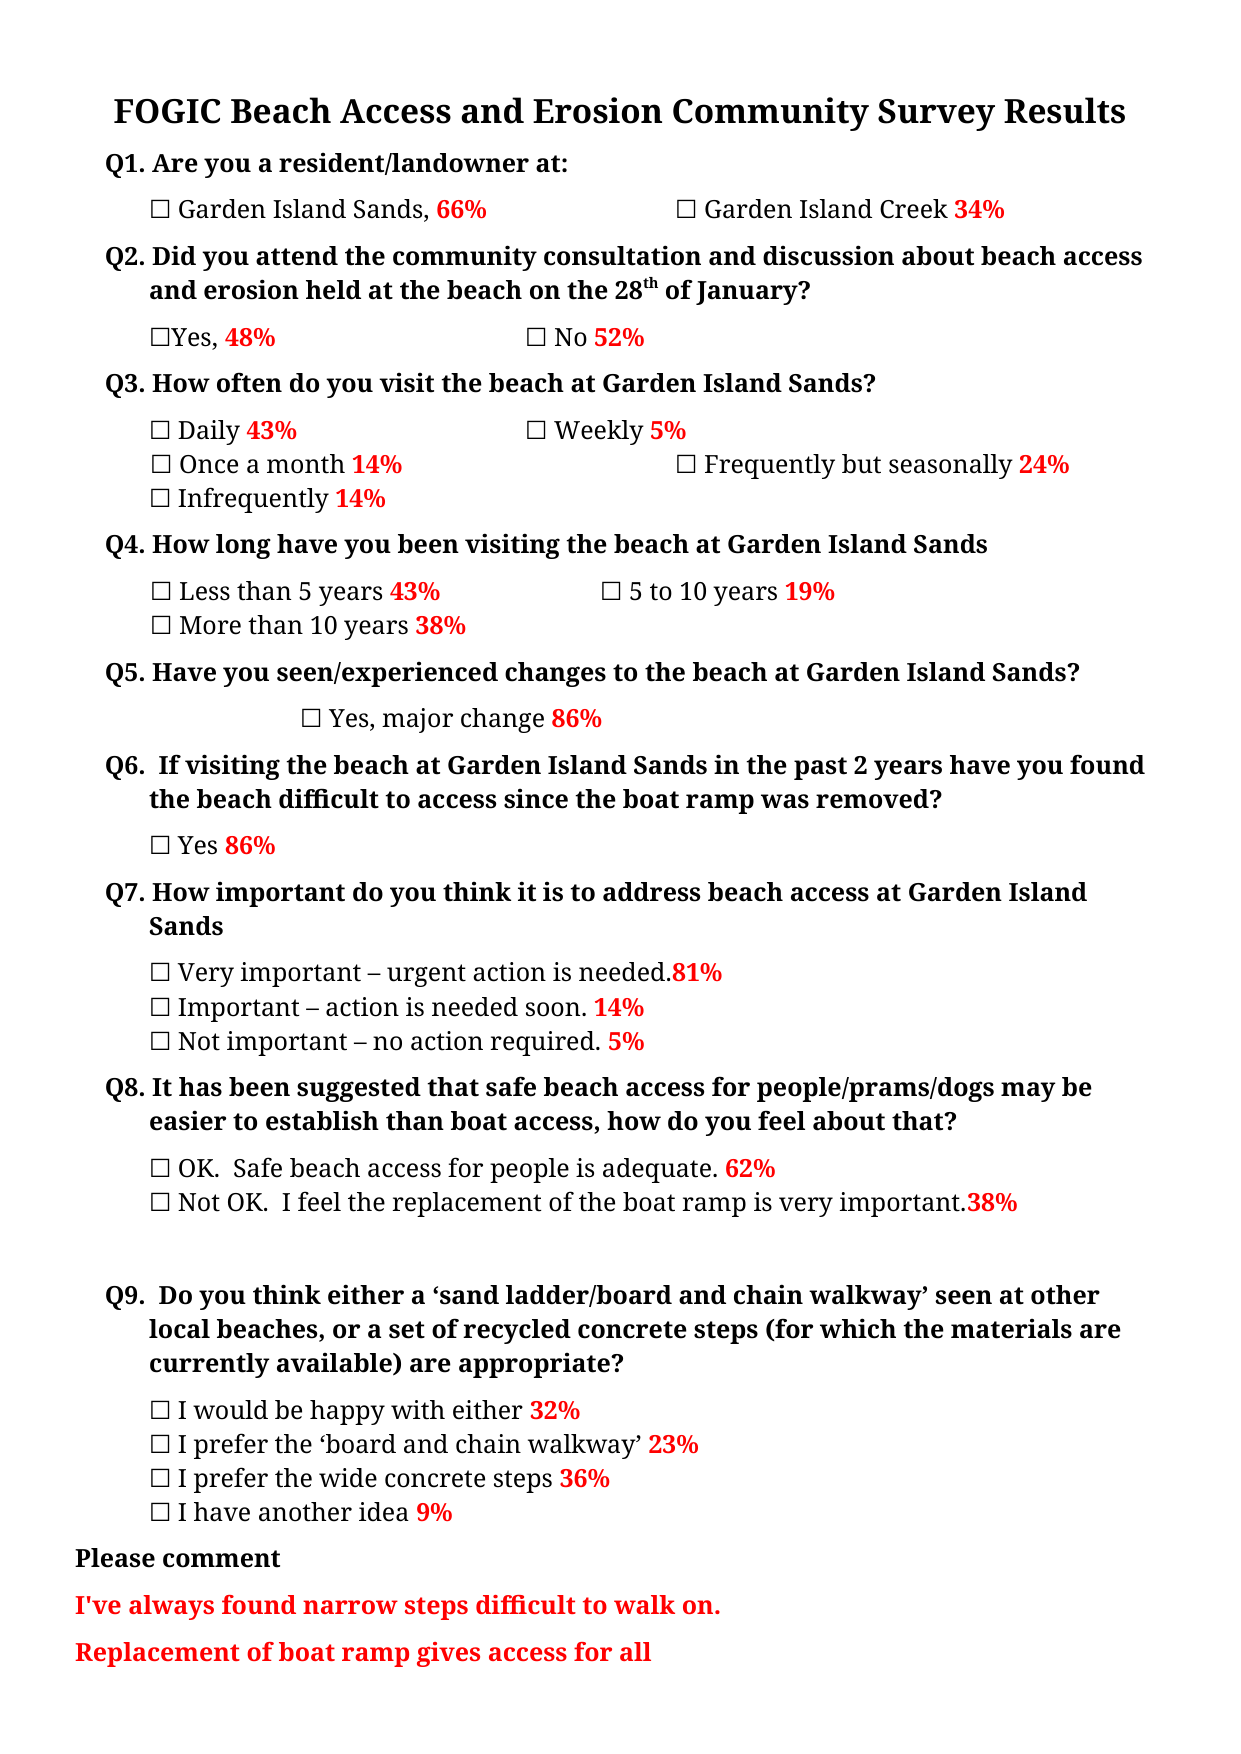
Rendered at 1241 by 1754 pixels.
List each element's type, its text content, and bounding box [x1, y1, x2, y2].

list I prefer the ‘board and chain walkway’ 23% [149, 1426, 1165, 1460]
list Yes, 48% No 52% [149, 319, 1165, 353]
list Less than 5 years 43% 5 to 10 years 19% [150, 573, 1165, 608]
list Not important – no action required. 5% [149, 1023, 1165, 1057]
text Q1. Are you a resident/landowner at: [104, 145, 1165, 179]
list Yes 86% [149, 828, 1165, 862]
text Q3. How often do you visit the beach at Garden Island Sands? [104, 366, 1165, 400]
text Q2. Did you attend the community consultation and discussion about beach access and erosion held at the beach on the 28th of January? [104, 238, 1165, 307]
list Garden Island Sands, 66% Garden Island Creek 34% [149, 192, 1165, 226]
list More than 10 years 38% [150, 608, 1165, 642]
list Once a month 14% Frequently but seasonally 24% [150, 446, 1165, 480]
text Q6. If visiting the beach at Garden Island Sands in the past 2 years have you found the beach difficult to access since the boat ramp was removed? [104, 747, 1165, 815]
text Q8. It has been suggested that safe beach access for people/prams/dogs may be easier to establish than boat access, how do you feel about that? [104, 1070, 1165, 1138]
text Q5. Have you seen/experienced changes to the beach at Garden Island Sands? [104, 654, 1165, 688]
list Not OK. I feel the replacement of the boat ramp is very important.38% [149, 1184, 1165, 1218]
text Q4. How long have you been visiting the beach at Garden Island Sands [104, 527, 1165, 561]
text FOGIC Beach Access and Erosion Community Survey Results [75, 87, 1165, 133]
list Important – action is needed soon. 14% [149, 989, 1165, 1023]
text Please comment [75, 1541, 1165, 1575]
list Daily 43% Weekly 5% [149, 412, 1165, 446]
list I have another idea 9% [149, 1494, 1165, 1528]
list Very important – urgent action is needed.81% [149, 955, 1165, 989]
text Q7. How important do you think it is to address beach access at Garden Island Sands [104, 874, 1165, 943]
text Yes, major change 86% [75, 701, 1165, 735]
list OK. Safe beach access for people is adequate. 62% [149, 1150, 1165, 1184]
text Replacement of boat ramp gives access for all [75, 1634, 1165, 1668]
list Infrequently 14% [149, 480, 1165, 514]
text I've always found narrow steps difficult to walk on. [75, 1588, 1165, 1622]
list I would be happy with either 32% [149, 1392, 1165, 1426]
text Q9. Do you think either a ‘sand ladder/board and chain walkway’ seen at other local beaches, or a set of recycled concrete steps (for which the materials are currently available) are appropriate? [104, 1278, 1165, 1380]
list I prefer the wide concrete steps 36% [149, 1460, 1165, 1494]
